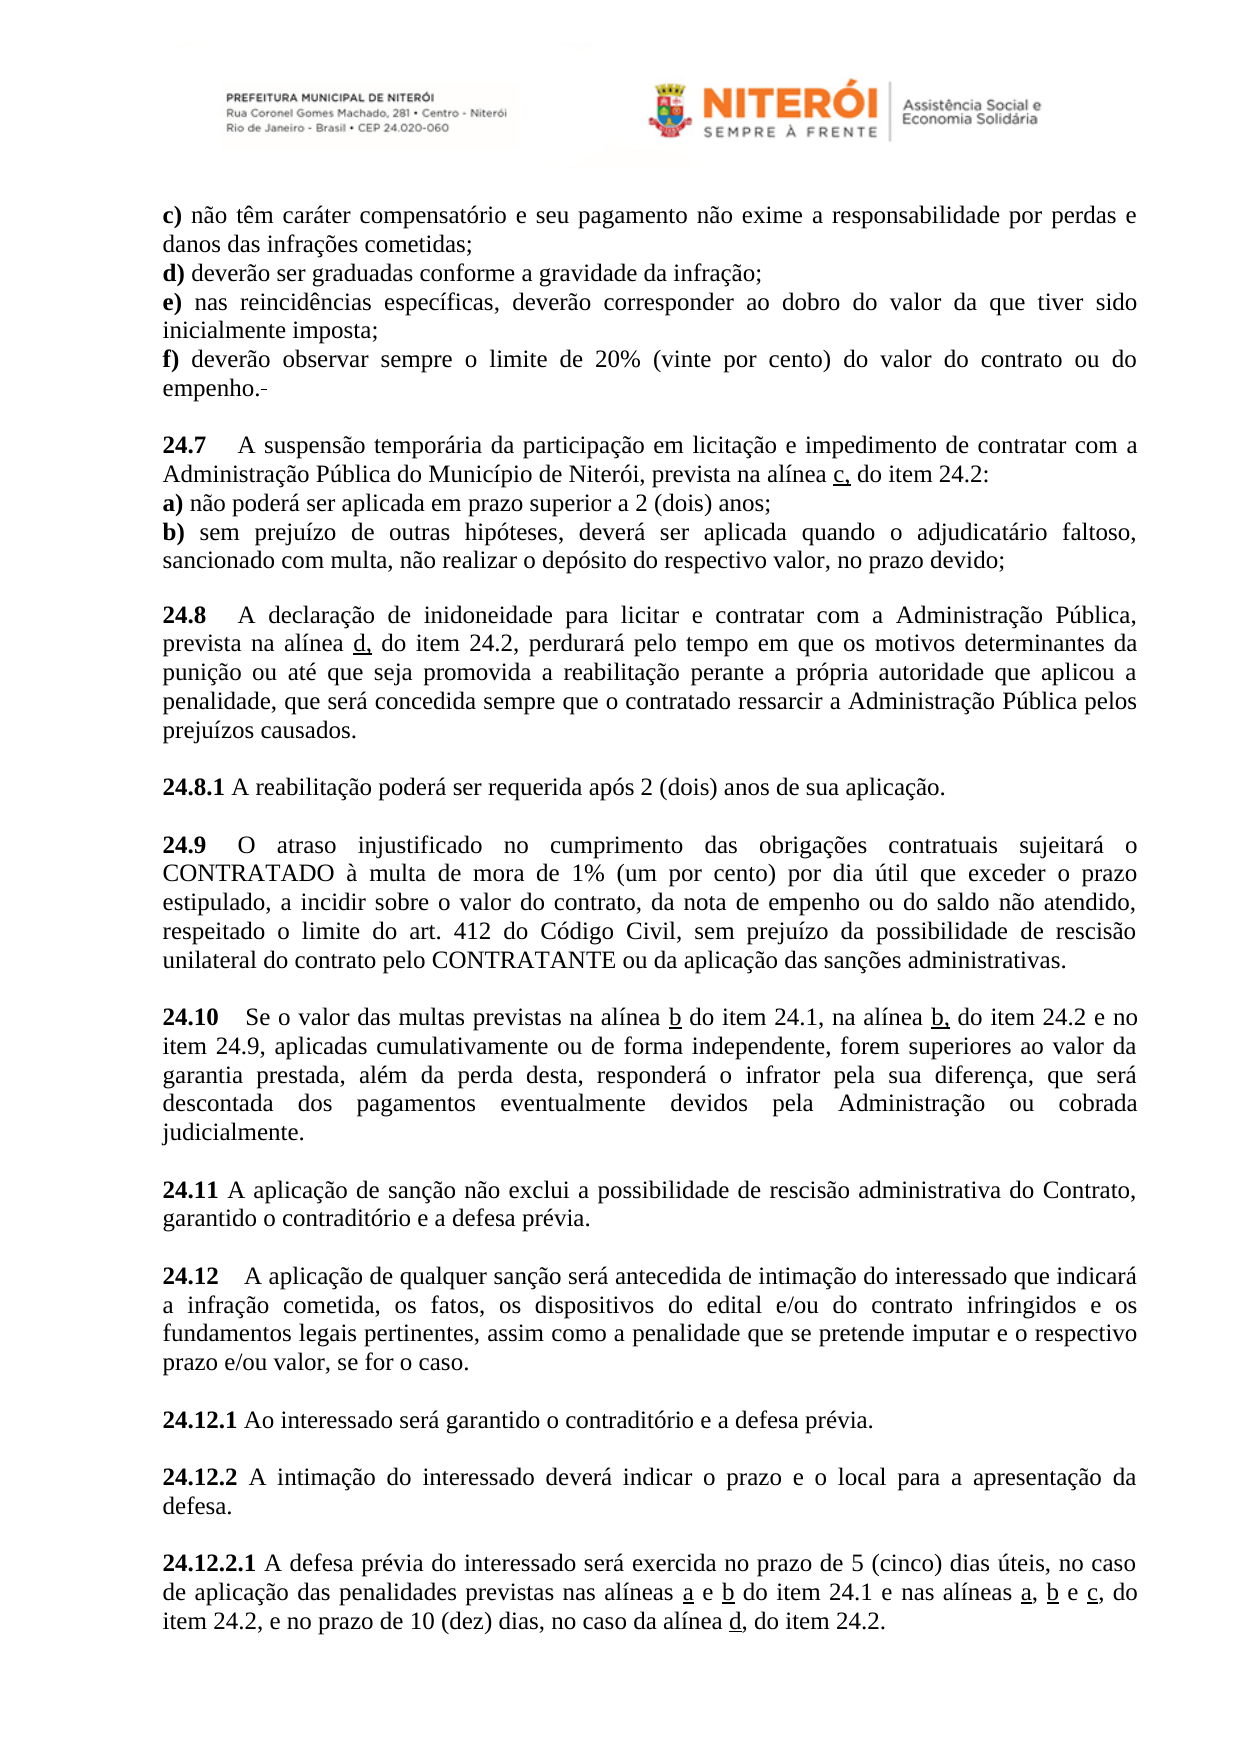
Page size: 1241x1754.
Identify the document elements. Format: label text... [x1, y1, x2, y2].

text 24.8.1 A reabilitação poderá ser requerida após 2 (dois) anos de sua aplicação. [162, 772, 1138, 801]
text 24.12.2.1 A defesa prévia do interessado será exercida no prazo de 5 (cinco) dias úteis, no caso de aplicação das penalidades previstas nas alíneas a e b do item 24.1 e nas alíneas a, b e c, do item 24.2, e no prazo de 10 (dez) dias, no caso da alínea d, do item 24.2. [162, 1548, 1138, 1635]
text a) não poderá ser aplicada em prazo superior a 2 (dois) anos; [162, 488, 1138, 517]
text 24.11 A aplicação de sanção não exclui a possibilidade de rescisão administrativa do Contrato, garantido o contraditório e a defesa prévia. [162, 1175, 1138, 1232]
text d) deverão ser graduadas conforme a gravidade da infração; [162, 258, 1138, 287]
text 24.9 O atraso injustificado no cumprimento das obrigações contratuais sujeitará o CONTRATADO à multa de mora de 1% (um por cento) por dia útil que exceder o prazo estipulado, a incidir sobre o valor do contrato, da nota de empenho ou do saldo não atendido, respeitado o limite do art. 412 do Código Civil, sem prejuízo da possibilidade de rescisão unilateral do contrato pelo CONTRATANTE ou da aplicação das sanções administrativas. [162, 830, 1138, 973]
text 24.12.1 Ao interessado será garantido o contraditório e a defesa prévia. [162, 1405, 1138, 1433]
picture [177, 43, 1064, 169]
text c) não têm caráter compensatório e seu pagamento não exime a responsabilidade por perdas e danos das infrações cometidas; [162, 201, 1138, 258]
text 24.12.2 A intimação do interessado deverá indicar o prazo e o local para a apresentação da defesa. [162, 1462, 1138, 1520]
text e) nas reincidências específicas, deverão corresponder ao dobro do valor da que tiver sido inicialmente imposta; [162, 287, 1138, 344]
text 24.10 Se o valor das multas previstas na alínea b do item 24.1, na alínea b, do item 24.2 e no item 24.9, aplicadas cumulativamente ou de forma independente, forem superiores ao valor da garantia prestada, além da perda desta, responderá o infrator pela sua diferença, que será descontada dos pagamentos eventualmente devidos pela Administração ou cobrada judicialmente. [162, 1002, 1138, 1146]
text f) deverão observar sempre o limite de 20% (vinte por cento) do valor do contrato ou do empenho. [162, 344, 1138, 402]
text 24.7 A suspensão temporária da participação em licitação e impedimento de contratar com a Administração Pública do Município de Niterói, prevista na alínea c, do item 24.2: [162, 431, 1139, 488]
text 24.12 A aplicação de qualquer sanção será antecedida de intimação do interessado que indicará a infração cometida, os fatos, os dispositivos do edital e/ou do contrato infringidos e os fundamentos legais pertinentes, assim como a penalidade que se pretende imputar e o respectivo prazo e/ou valor, se for o caso. [162, 1261, 1138, 1376]
text b) sem prejuízo de outras hipóteses, deverá ser aplicada quando o adjudicatário faltoso, sancionado com multa, não realizar o depósito do respectivo valor, no prazo devido; [162, 517, 1138, 574]
text 24.8 A declaração de inidoneidade para licitar e contratar com a Administração Pública, prevista na alínea d, do item 24.2, perdurará pelo tempo em que os motivos determinantes da punição ou até que seja promovida a reabilitação perante a própria autoridade que aplicou a penalidade, que será concedida sempre que o contratado ressarcir a Administração Pública pelos prejuízos causados. [162, 600, 1138, 743]
